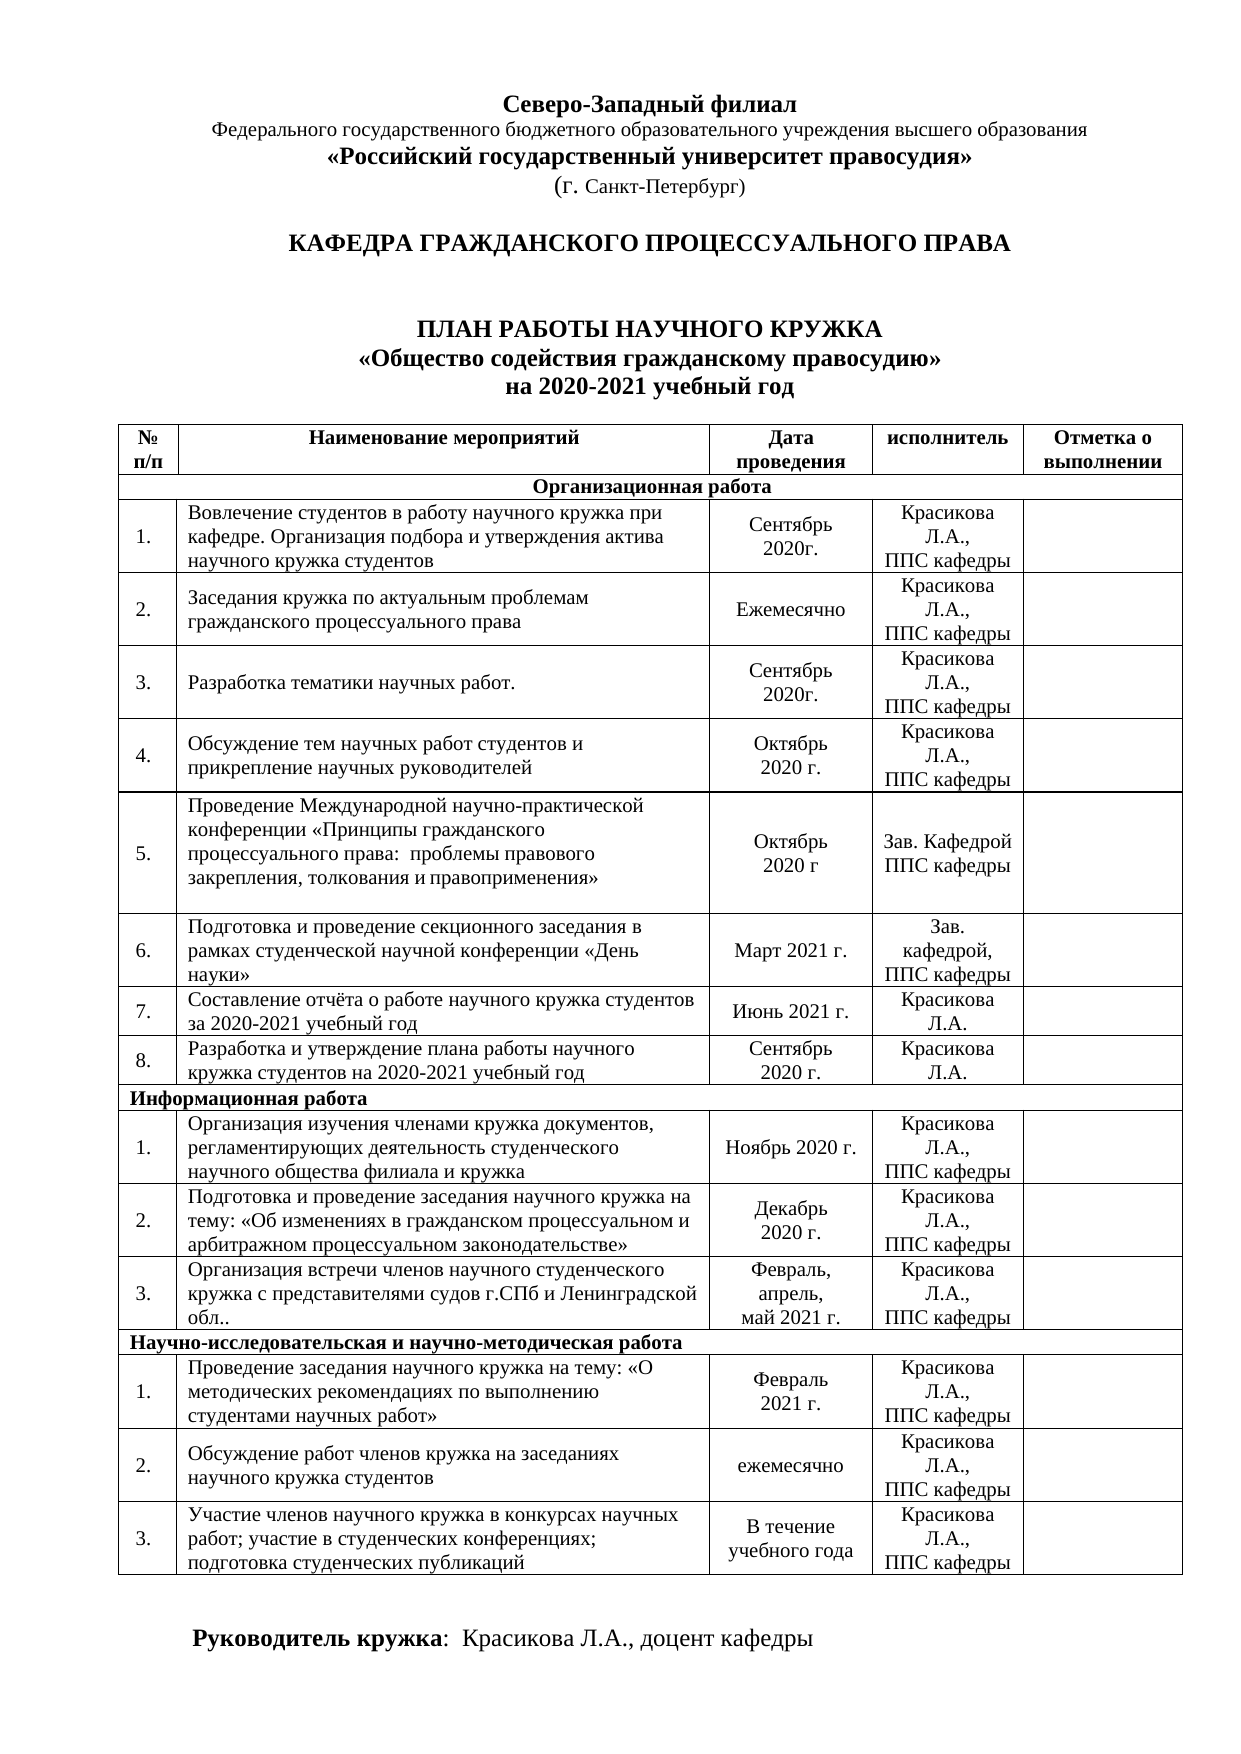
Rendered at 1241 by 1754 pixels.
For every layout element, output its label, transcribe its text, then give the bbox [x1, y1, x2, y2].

table_cell Сентябрь 2020г. [710, 500, 872, 572]
table_cell [119, 1355, 176, 1427]
text «Российский государственный университет правосудия» [118, 141, 1181, 170]
table_cell [119, 646, 176, 718]
table_cell Подготовка и проведение секционного заседания в рамках студенческой научной конференции «День науки» [177, 914, 709, 986]
table_cell Красикова Л.А., ППС кафедры [873, 719, 1023, 791]
table_cell Красикова Л.А., ППС кафедры [873, 1429, 1023, 1501]
table_cell [119, 1502, 176, 1574]
table_cell Проведение Международной научно-практической конференции «Принципы гражданского процессуального права: проблемы правового закрепления, толкования и правоприменения» [177, 793, 709, 913]
table_cell Информационная работа [119, 1085, 1182, 1109]
table_header Дата проведения [710, 425, 872, 473]
table_header исполнитель [873, 425, 1023, 473]
table_cell Ежемесячно [710, 573, 872, 645]
table_cell Организация изучения членами кружка документов, регламентирующих деятельность студенческого научного общества филиала и кружка [177, 1111, 709, 1183]
table_cell [1024, 987, 1182, 1035]
table_cell [119, 914, 176, 986]
table_cell Зав. кафедрой, ППС кафедры [873, 914, 1023, 986]
table_cell Организация встречи членов научного студенческого кружка с представителями судов г.СПб и Ленинградской обл.. [177, 1257, 709, 1329]
table_cell Март 2021 г. [710, 914, 872, 986]
table_cell [1024, 646, 1182, 718]
table_cell Научно-исследовательская и научно-методическая работа [119, 1330, 1182, 1354]
text Северо-Западный филиал [118, 89, 1181, 117]
table_cell Красикова Л.А., ППС кафедры [873, 1111, 1023, 1183]
text ПЛАН РАБОТЫ НАУЧНОГО КРУЖКА [118, 314, 1181, 343]
table_cell Участие членов научного кружка в конкурсах научных работ; участие в студенческих конференциях; подготовка студенческих публикаций [177, 1502, 709, 1574]
text на 2020-2021 учебный год [118, 371, 1181, 400]
table_cell Февраль, апрель, май 2021 г. [710, 1257, 872, 1329]
table_cell [119, 1036, 176, 1084]
table_cell Декабрь 2020 г. [710, 1184, 872, 1256]
table_cell Октябрь 2020 г. [710, 719, 872, 791]
table_cell Красикова Л.А., ППС кафедры [873, 1257, 1023, 1329]
table_cell Красикова Л.А. [873, 987, 1023, 1035]
table_cell Составление отчёта о работе научного кружка студентов за 2020-2021 учебный год [177, 987, 709, 1035]
table_cell [119, 573, 176, 645]
text Руководитель кружка: Красикова Л.А., доцент кафедры [118, 1623, 1181, 1652]
table_cell Проведение заседания научного кружка на тему: «О методических рекомендациях по выполнению студентами научных работ» [177, 1355, 709, 1427]
table_cell Зав. Кафедрой ППС кафедры [873, 793, 1023, 913]
table_cell Красикова Л.А., ППС кафедры [873, 646, 1023, 718]
text (г. Санкт-Петербург) [118, 170, 1181, 199]
table_cell [1024, 1111, 1182, 1183]
table_cell [1024, 719, 1182, 791]
table_cell [1024, 1184, 1182, 1256]
table_cell В течение учебного года [710, 1502, 872, 1574]
table_cell ежемесячно [710, 1429, 872, 1501]
table_cell [119, 1111, 176, 1183]
table_cell Заседания кружка по актуальным проблемам гражданского процессуального права [177, 573, 709, 645]
table_cell [1024, 1502, 1182, 1574]
table_cell Сентябрь 2020 г. [710, 1036, 872, 1084]
text «Общество содействия гражданскому правосудию» [118, 343, 1181, 371]
table_cell Красикова Л.А., ППС кафедры [873, 500, 1023, 572]
table_cell Обсуждение работ членов кружка на заседаниях научного кружка студентов [177, 1429, 709, 1501]
text Федерального государственного бюджетного образовательного учреждения высшего образования [118, 117, 1181, 141]
table_cell Октябрь 2020 г [710, 793, 872, 913]
table_cell Разработка и утверждение плана работы научного кружка студентов на 2020-2021 учебный год [177, 1036, 709, 1084]
table_cell [1024, 793, 1182, 913]
table_cell Разработка тематики научных работ. [177, 646, 709, 718]
table_header Наименование мероприятий [179, 425, 709, 473]
table_cell Февраль 2021 г. [710, 1355, 872, 1427]
table_cell Вовлечение студентов в работу научного кружка при кафедре. Организация подбора и утверждения актива научного кружка студентов [177, 500, 709, 572]
table_cell Красикова Л.А., ППС кафедры [873, 1502, 1023, 1574]
table_cell Сентябрь 2020г. [710, 646, 872, 718]
table_header № п/п [119, 425, 178, 473]
table_cell Подготовка и проведение заседания научного кружка на тему: «Об изменениях в гражданском процессуальном и арбитражном процессуальном законодательстве» [177, 1184, 709, 1256]
table_cell [1024, 500, 1182, 572]
table_cell [1024, 1257, 1182, 1329]
table_cell [119, 987, 176, 1035]
table_cell Июнь 2021 г. [710, 987, 872, 1035]
table_cell Красикова Л.А. [873, 1036, 1023, 1084]
table_cell [1024, 914, 1182, 986]
table_cell [119, 719, 176, 791]
table_cell [119, 1257, 176, 1329]
table_cell Ноябрь 2020 г. [710, 1111, 872, 1183]
table_cell Красикова Л.А., ППС кафедры [873, 1355, 1023, 1427]
table_cell Организационная работа [119, 475, 1182, 498]
table_cell Красикова Л.А., ППС кафедры [873, 573, 1023, 645]
table_cell [119, 500, 176, 572]
table_cell [1024, 1355, 1182, 1427]
table_cell [119, 793, 176, 913]
table_cell Красикова Л.А., ППС кафедры [873, 1184, 1023, 1256]
table_cell Обсуждение тем научных работ студентов и прикрепление научных руководителей [177, 719, 709, 791]
table_header Отметка о выполнении [1024, 425, 1182, 473]
table_cell [1024, 573, 1182, 645]
table_cell [119, 1184, 176, 1256]
text КАФЕДРА ГРАЖДАНСКОГО ПРОЦЕССУАЛЬНОГО ПРАВА [118, 228, 1181, 256]
table_cell [1024, 1036, 1182, 1084]
table_cell [1024, 1429, 1182, 1501]
table_cell [119, 1429, 176, 1501]
